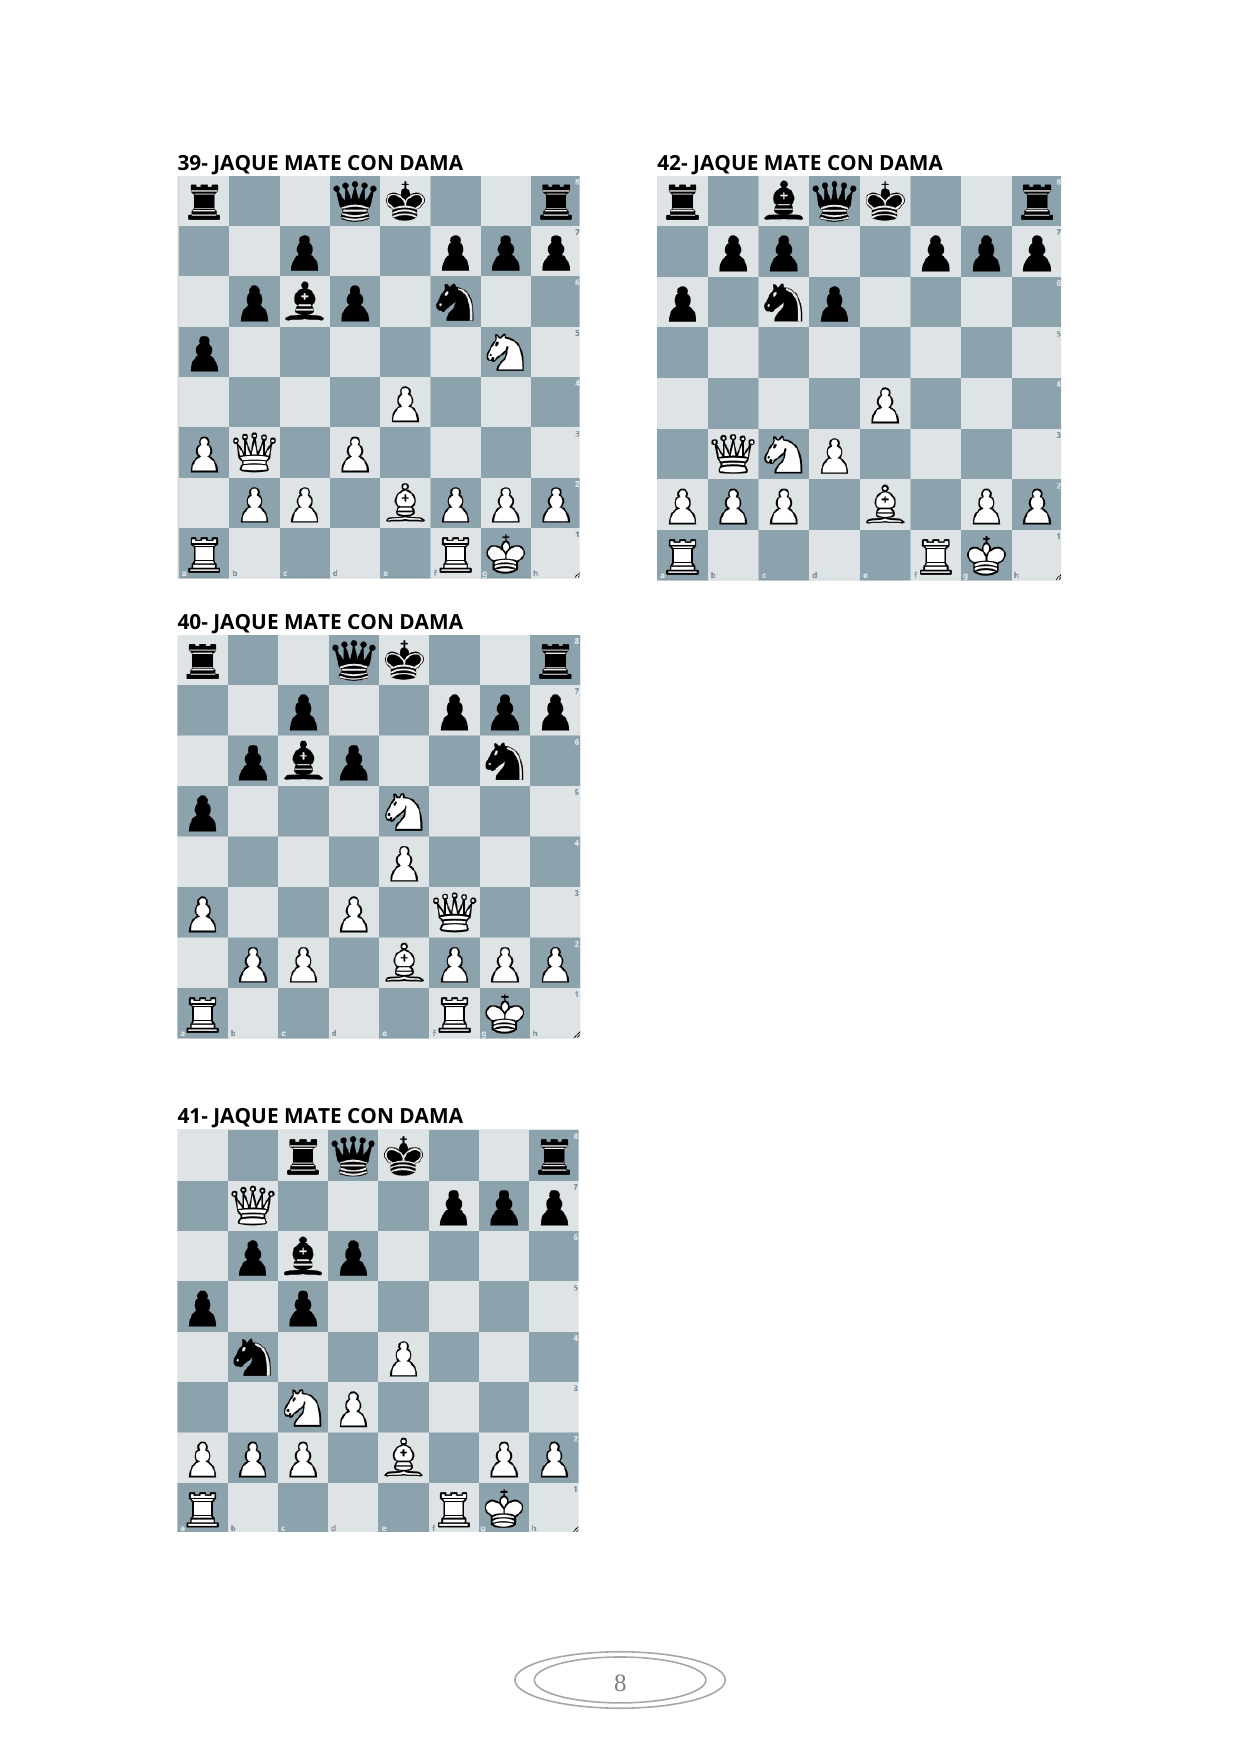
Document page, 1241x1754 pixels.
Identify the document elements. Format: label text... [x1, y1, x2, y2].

text 40- JAQUE MATE CON DAMA [177, 607, 583, 636]
text 41- JAQUE MATE CON DAMA [177, 1101, 583, 1129]
picture [657, 176, 1062, 581]
text 42- JAQUE MATE CON DAMA [657, 148, 1063, 176]
picture [177, 635, 581, 1039]
picture [177, 176, 580, 579]
text 39- JAQUE MATE CON DAMA [177, 148, 583, 176]
picture [177, 1129, 579, 1532]
